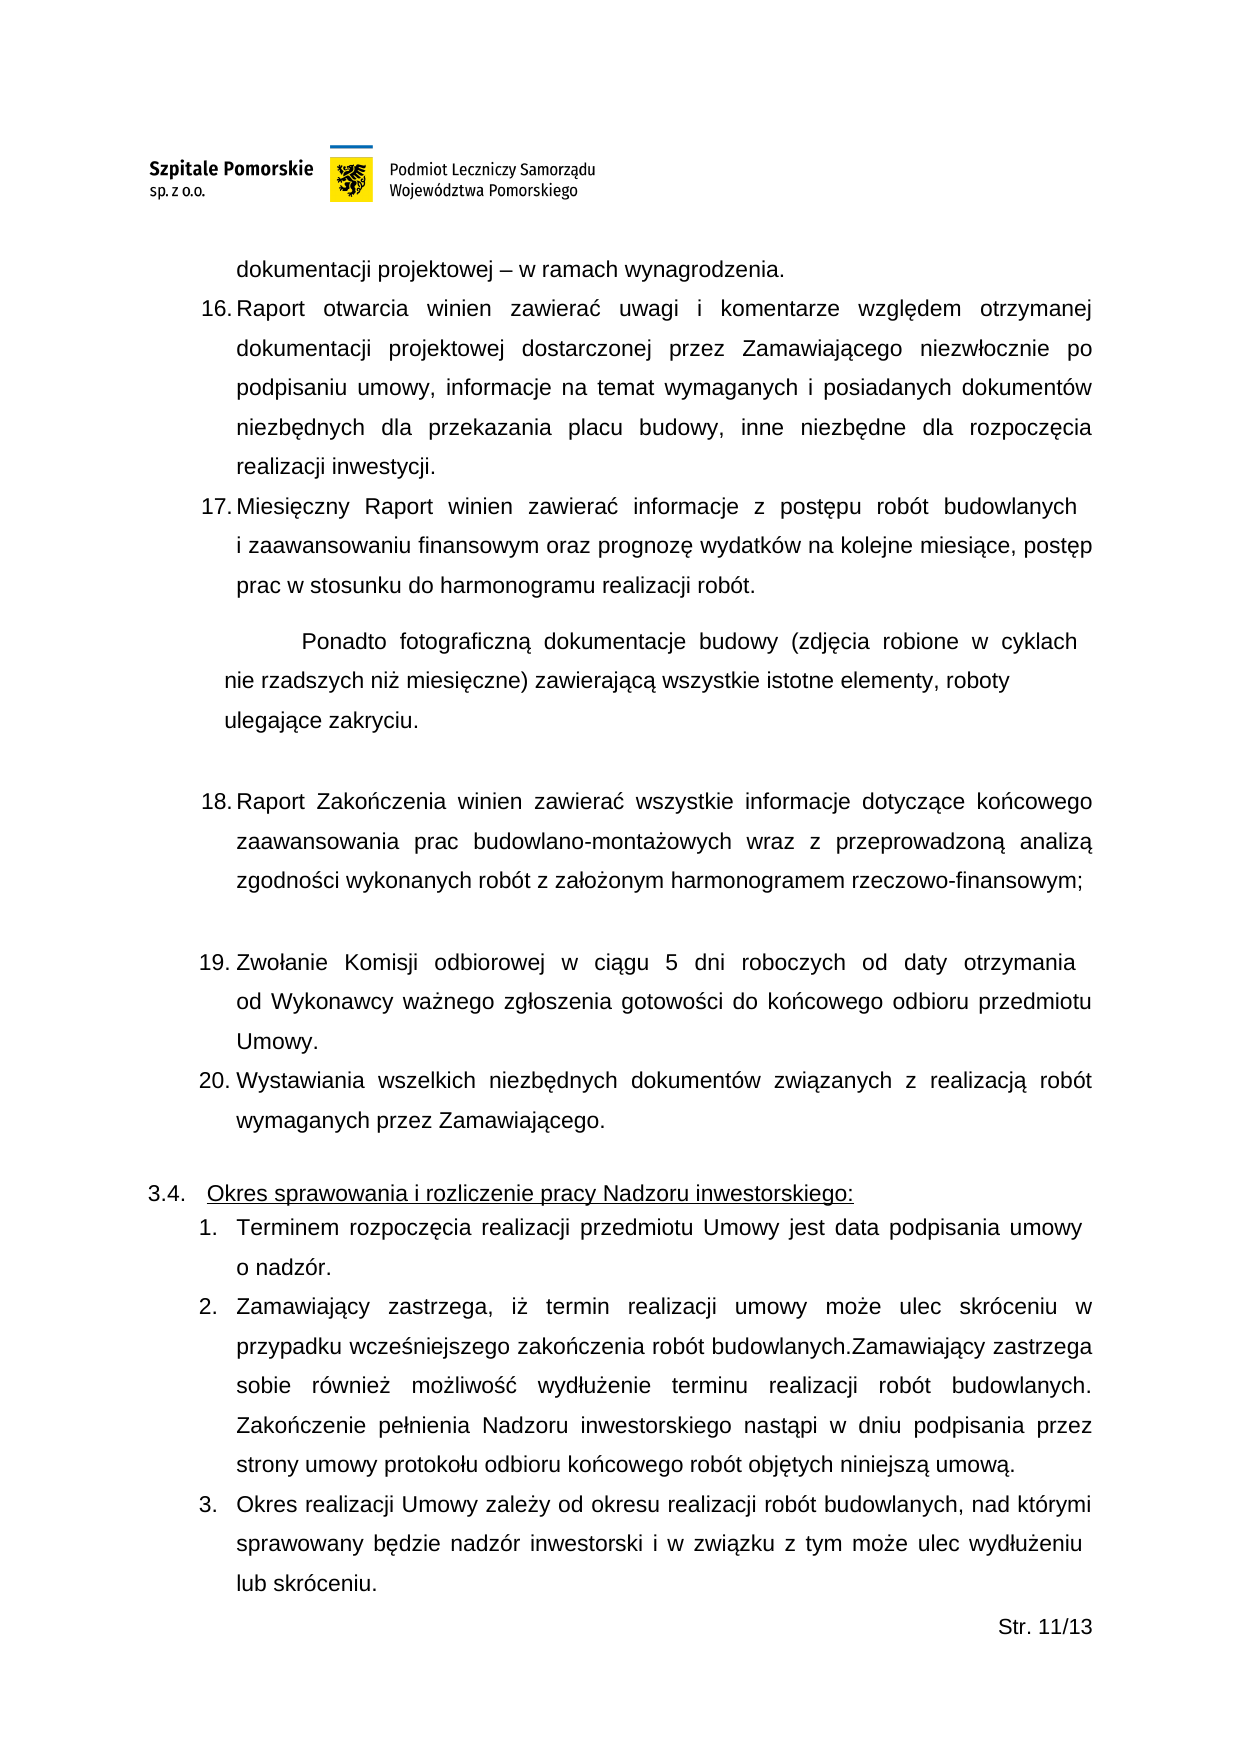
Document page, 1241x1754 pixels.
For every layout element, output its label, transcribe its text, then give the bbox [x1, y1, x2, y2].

list Terminem rozpoczęcia realizacji przedmiotu Umowy jest data podpisania umowy o nadzór. [199, 1214, 1093, 1280]
list Okres sprawowania i rozliczenie pracy Nadzoru inwestorskiego: [148, 1180, 1093, 1207]
list Raport Zakończenia winien zawierać wszystkie informacje dotyczące końcowego zaawansowania prac budowlano-montażowych wraz z przeprowadzoną analizą zgodności wykonanych robót z założonym harmonogramem rzeczowo-finansowym; [201, 788, 1093, 893]
list Zamawiający zastrzega, iż termin realizacji umowy może ulec skróceniu w przypadku wcześniejszego zakończenia robót budowlanych.Zamawiający zastrzega sobie również możliwość wydłużenie terminu realizacji robót budowlanych. Zakończenie pełnienia Nadzoru inwestorskiego nastąpi w dniu podpisania przez strony umowy protokołu odbioru końcowego robót objętych niniejszą umową. [199, 1293, 1093, 1478]
list Wystawiania wszelkich niezbędnych dokumentów związanych z realizacją robót wymaganych przez Zamawiającego. [199, 1067, 1093, 1133]
text ulegające zakryciu. [148, 707, 1093, 733]
list Miesięczny Raport winien zawierać informacje z postępu robót budowlanych i zaawansowaniu finansowym oraz prognozę wydatków na kolejne miesiące, postęp prac w stosunku do harmonogramu realizacji robót. [201, 493, 1093, 598]
text Ponadto fotograficzną dokumentacje budowy (zdjęcia robione w cyklach nie rzadszych niż miesięczne) zawierającą wszystkie istotne elementy, roboty [148, 628, 1093, 694]
picture [147, 143, 596, 203]
list Okres realizacji Umowy zależy od okresu realizacji robót budowlanych, nad którymi sprawowany będzie nadzór inwestorski i w związku z tym może ulec wydłużeniu lub skróceniu. [199, 1491, 1093, 1596]
list Zwołanie Komisji odbiorowej w ciągu 5 dni roboczych od daty otrzymania od Wykonawcy ważnego zgłoszenia gotowości do końcowego odbioru przedmiotu Umowy. [199, 949, 1093, 1054]
list Raport otwarcia winien zawierać uwagi i komentarze względem otrzymanej dokumentacji projektowej dostarczonej przez Zamawiającego niezwłocznie po podpisaniu umowy, informacje na temat wymaganych i posiadanych dokumentów niezbędnych dla przekazania placu budowy, inne niezbędne dla rozpoczęcia realizacji inwestycji. [201, 295, 1093, 479]
